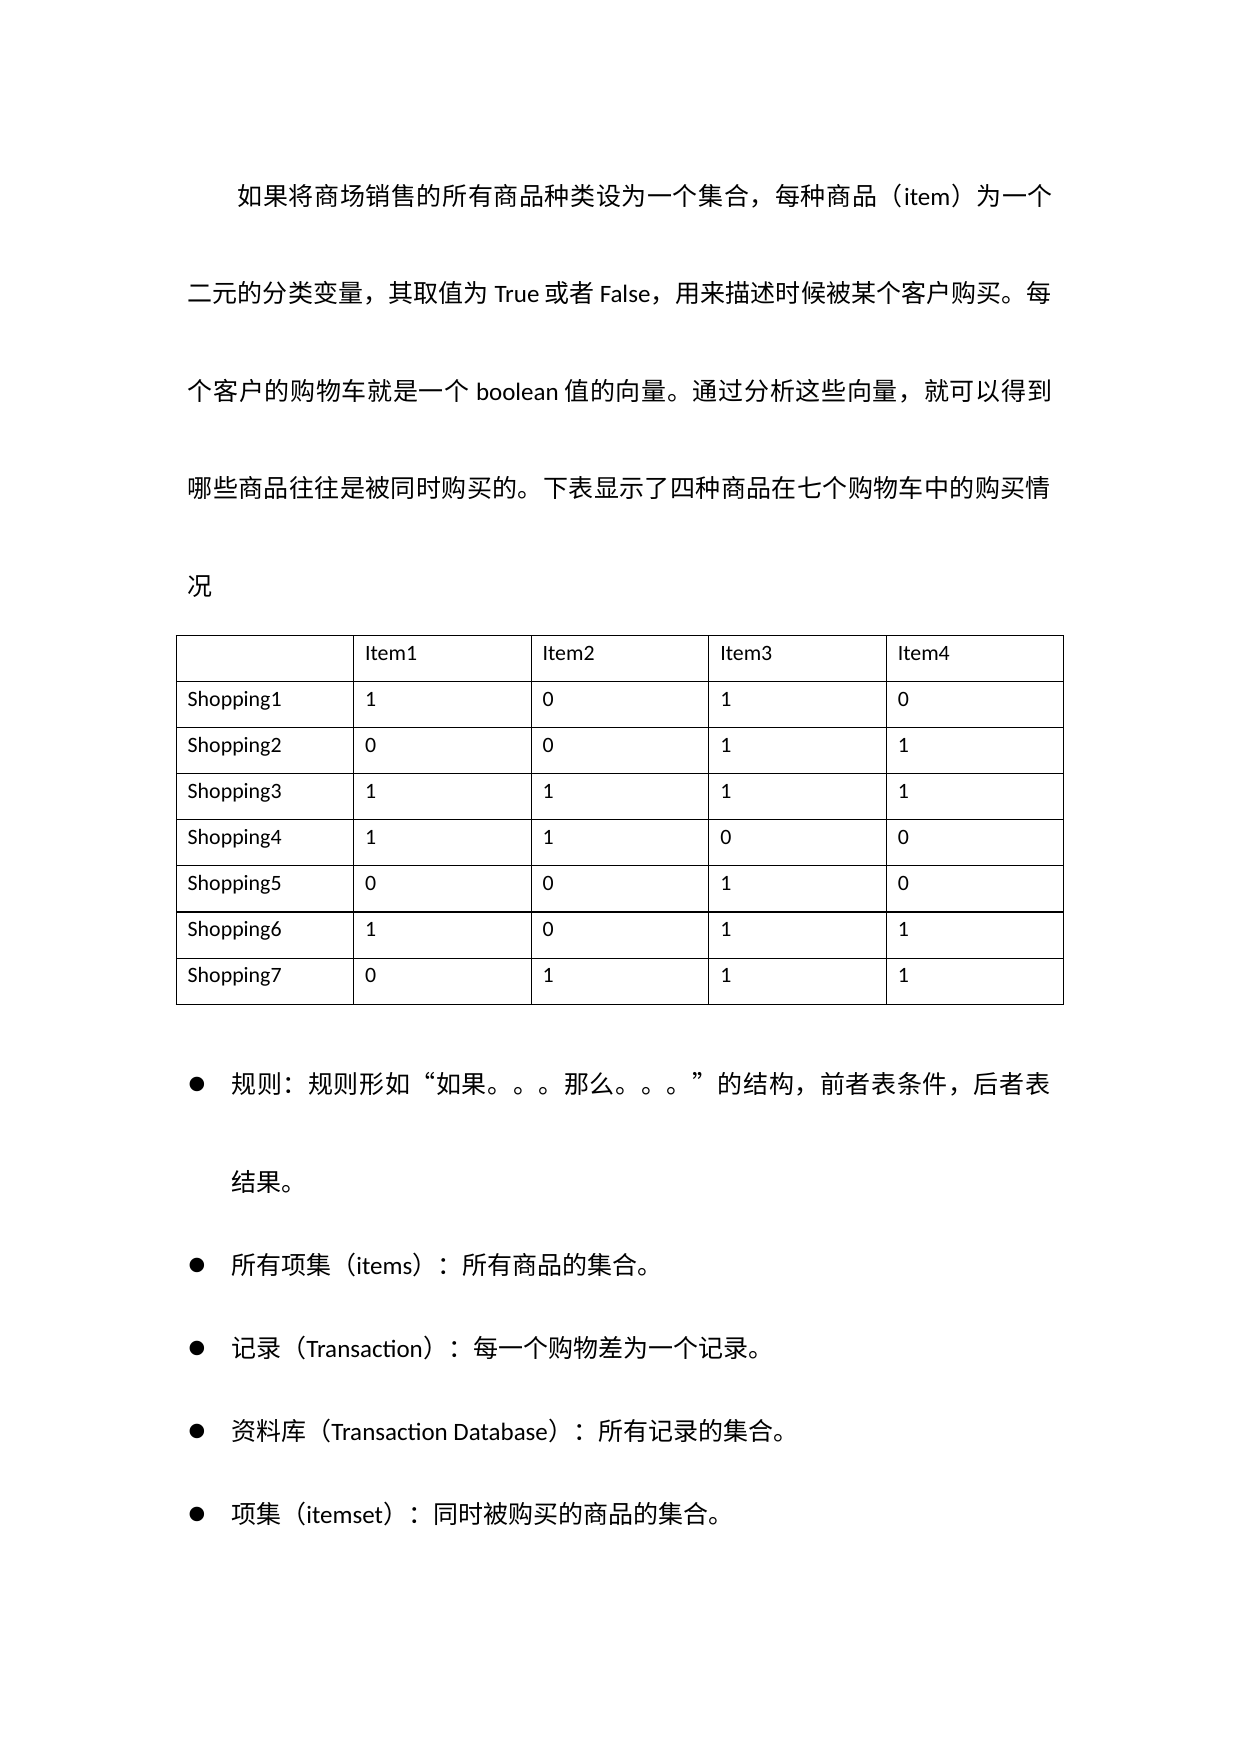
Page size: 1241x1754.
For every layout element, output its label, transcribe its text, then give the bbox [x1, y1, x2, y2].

table_cell 1 [887, 959, 1063, 1003]
list 项集（itemset）：同时被购买的商品的集合。 [187, 1480, 1053, 1545]
table_cell 1 [354, 774, 531, 819]
table_cell 0 [887, 866, 1063, 911]
table_cell 1 [354, 913, 531, 957]
table_cell Shopping1 [177, 682, 353, 727]
table_cell 1 [532, 959, 708, 1003]
list 资料库（Transaction Database）：所有记录的集合。 [187, 1397, 1053, 1462]
table_cell Shopping5 [177, 866, 353, 911]
table_cell Shopping3 [177, 774, 353, 819]
table_cell 0 [532, 682, 708, 727]
list 记录（Transaction）：每一个购物差为一个记录。 [187, 1314, 1053, 1379]
table_cell 1 [887, 913, 1063, 957]
table_cell 0 [354, 959, 531, 1003]
table_cell 1 [709, 913, 886, 957]
table_header Item2 [532, 636, 708, 681]
table_cell 1 [532, 774, 708, 819]
table_cell Shopping4 [177, 820, 353, 865]
table_cell 0 [532, 728, 708, 773]
table_cell Shopping2 [177, 728, 353, 773]
table_cell Shopping6 [177, 913, 353, 957]
table_header Item1 [354, 636, 531, 681]
table_header Item4 [887, 636, 1063, 681]
table_cell 0 [532, 866, 708, 911]
table_cell 0 [709, 820, 886, 865]
table_cell 1 [532, 820, 708, 865]
table_cell Shopping7 [177, 959, 353, 1003]
table_cell 1 [709, 774, 886, 819]
table_cell 1 [709, 728, 886, 773]
table_cell 1 [887, 774, 1063, 819]
table_cell 1 [354, 820, 531, 865]
table_header [177, 636, 353, 681]
list 所有项集（items）：所有商品的集合。 [187, 1231, 1053, 1296]
table_cell 1 [709, 866, 886, 911]
table_cell 0 [887, 682, 1063, 727]
table_cell 0 [354, 728, 531, 773]
list 规则：规则形如“如果。。。那么。。。”的结构，前者表条件，后者表结果。 [187, 1050, 1053, 1213]
text 如果将商场销售的所有商品种类设为一个集合，每种商品（item）为一个二元的分类变量，其取值为True或者False，用来描述时候被某个客户购买。每个客户的购物车就是一个boolean值的向量。通过分析这些向量，就可以得到哪些商品往往是被同时购买的。下表显示了四种商品在七个购物车中的购买情况 [187, 162, 1053, 617]
table_cell 1 [887, 728, 1063, 773]
table_cell 1 [354, 682, 531, 727]
table_cell 0 [532, 913, 708, 957]
table_cell 1 [709, 959, 886, 1003]
table_header Item3 [709, 636, 886, 681]
table_cell 1 [709, 682, 886, 727]
table_cell 0 [887, 820, 1063, 865]
table_cell 0 [354, 866, 531, 911]
